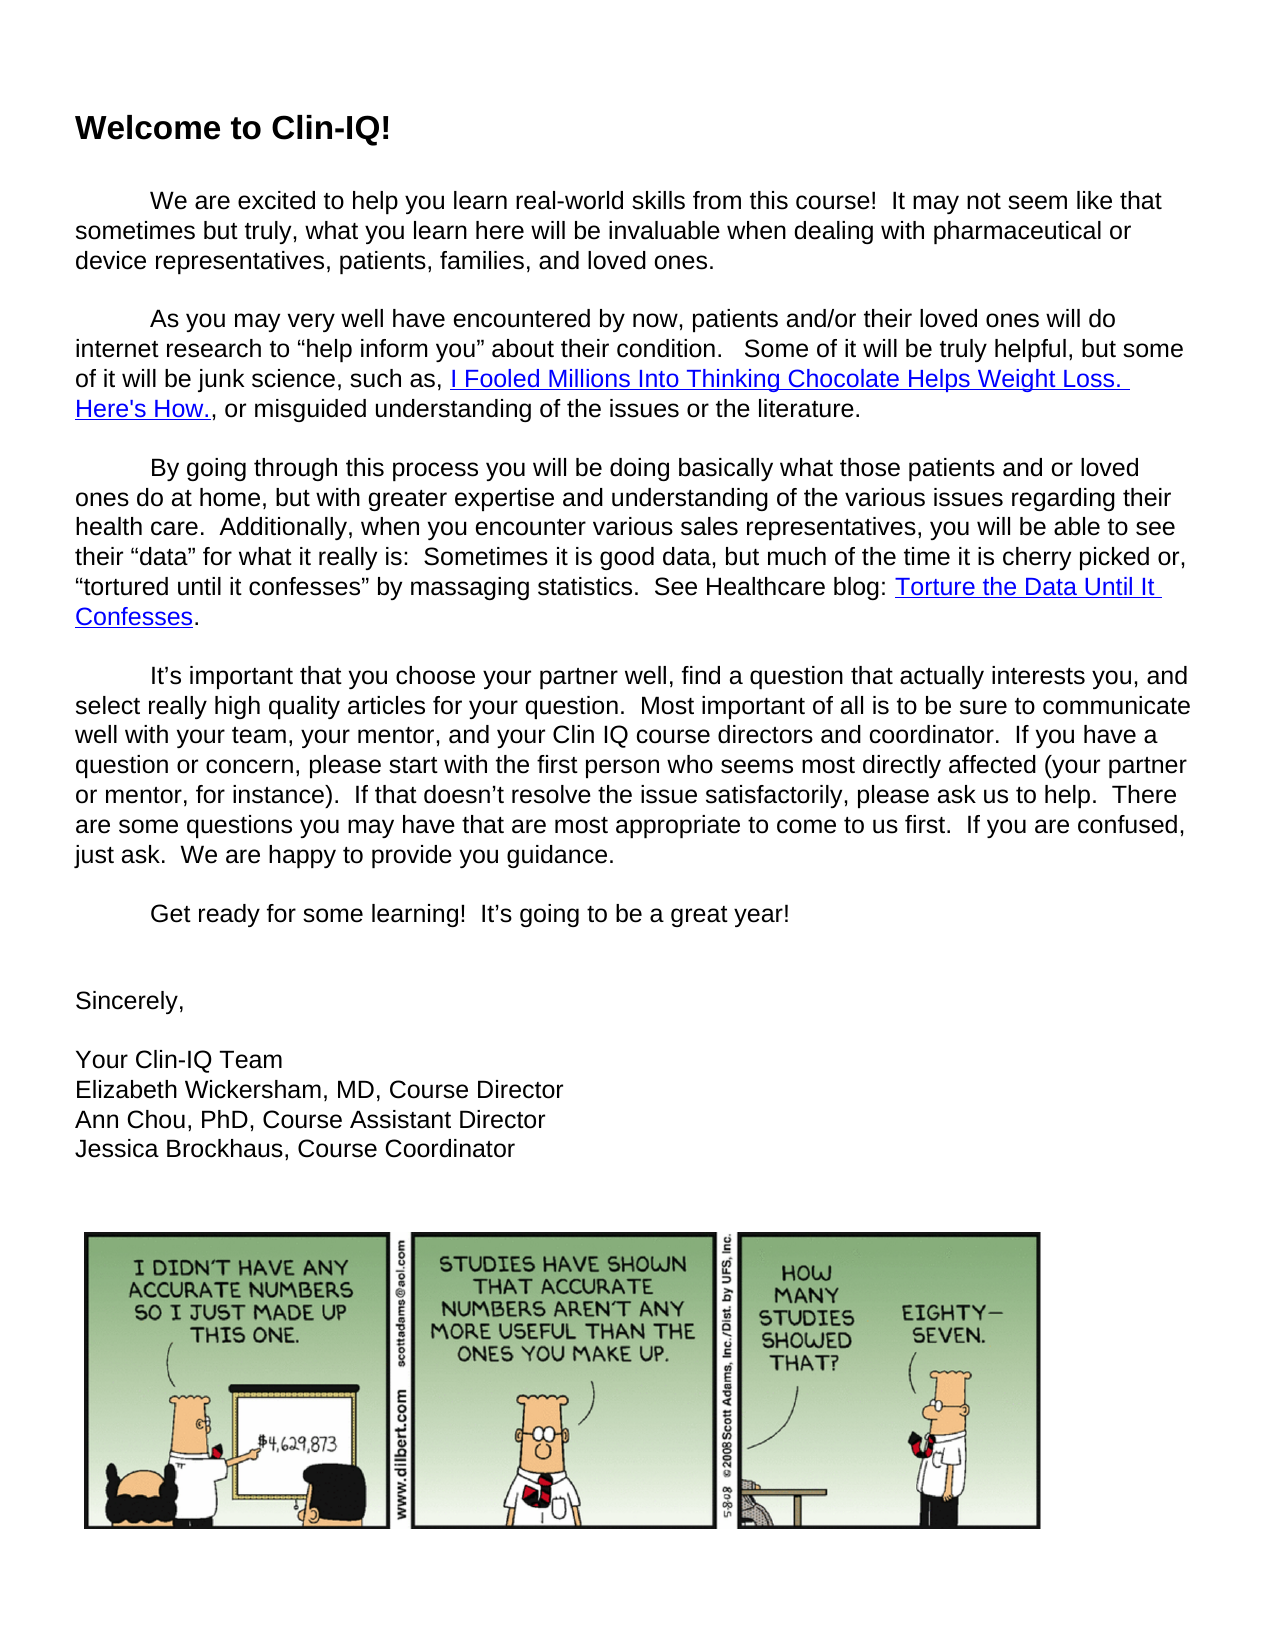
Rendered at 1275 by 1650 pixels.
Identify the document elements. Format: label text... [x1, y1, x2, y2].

picture [75, 1224, 1050, 1534]
text By going through this process you will be doing basically what those patients and or loved ones do at home, but with greater expertise and understanding of the various issues regarding their health care. Additionally, when you encounter various sales representatives, you will be able to see their “data” for what it really is: Sometimes it is good data, but much of the time it is cherry picked or, “tortured until it confesses” by massaging statistics. See Healthcare blog: Torture the Data Until It Confesses. [75, 451, 1200, 631]
text Jessica Brockhaus, Course Coordinator [75, 1133, 1200, 1163]
text Get ready for some learning! It’s going to be a great year! [75, 898, 1200, 927]
text Sincerely, [75, 985, 1200, 1015]
text Welcome to Clin-IQ! [75, 107, 1200, 146]
text We are excited to help you learn real-world skills from this course! It may not seem like that sometimes but truly, what you learn here will be invaluable when dealing with pharmaceutical or device representatives, patients, families, and loved ones. [75, 185, 1200, 274]
text Your Clin-IQ Team [75, 1044, 1200, 1073]
text Elizabeth Wickersham, MD, Course Director [75, 1073, 1200, 1103]
text As you may very well have encountered by now, patients and/or their loved ones will do internet research to “help inform you” about their condition. Some of it will be truly helpful, but some of it will be junk science, such as, I Fooled Millions Into Thinking Chocolate Helps Weight Loss. Here's How., or misguided understanding of the issues or the literature. [75, 303, 1200, 423]
text Ann Chou, PhD, Course Assistant Director [75, 1103, 1200, 1133]
text It’s important that you choose your partner well, find a question that actually interests you, and select really high quality articles for your question. Most important of all is to be sure to communicate well with your team, your mentor, and your Clin IQ course directors and coordinator. If you have a question or concern, please start with the first person who seems most directly affected (your partner or mentor, for instance). If that doesn’t resolve the issue satisfactorily, please ask us to help. There are some questions you may have that are most appropriate to come to us first. If you are confused, just ask. We are happy to provide you guidance. [75, 659, 1200, 869]
